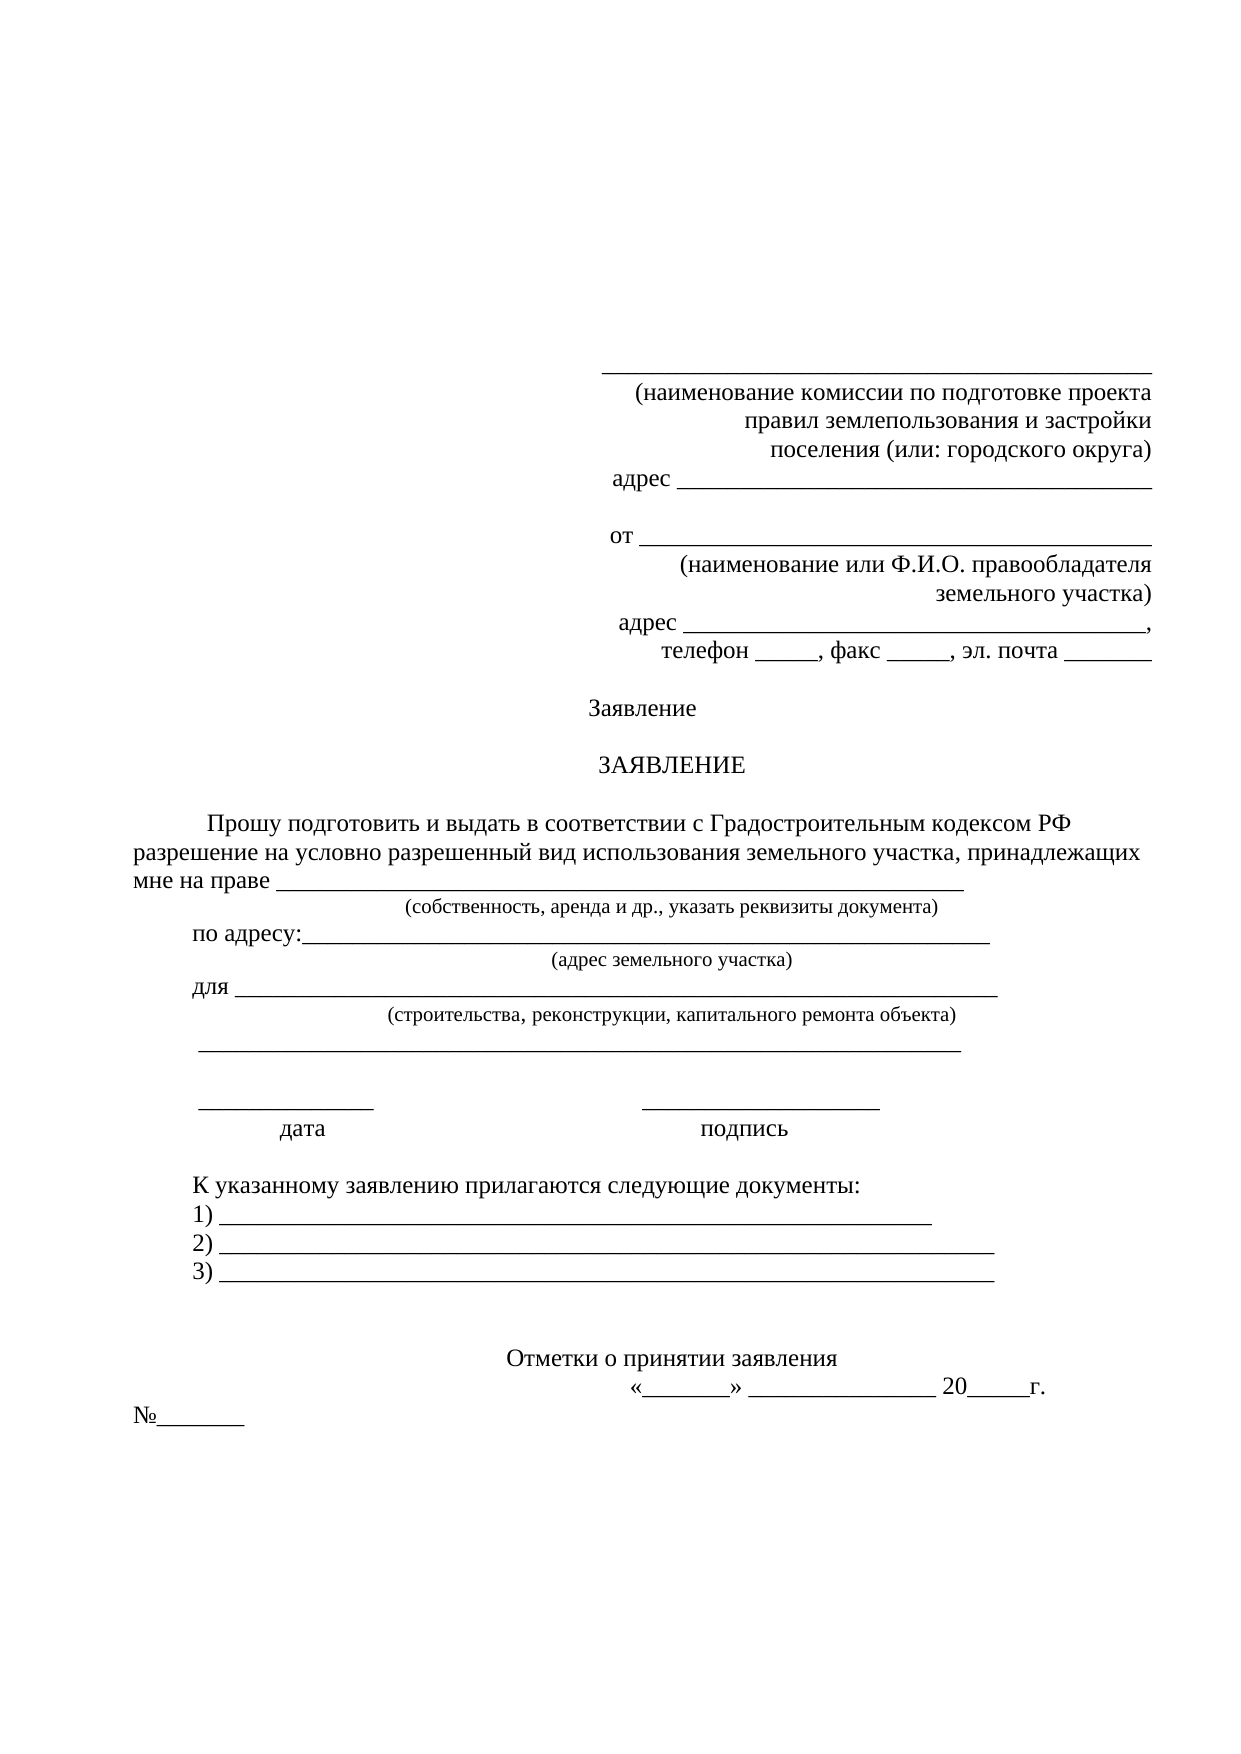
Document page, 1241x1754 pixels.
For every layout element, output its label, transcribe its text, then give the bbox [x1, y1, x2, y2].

text земельного участка) [133, 578, 1152, 607]
text (наименование комиссии по подготовке проекта [133, 377, 1152, 406]
text по адресу:_______________________________________________________ [133, 918, 1152, 947]
text Заявление [133, 693, 1152, 722]
text К указанному заявлению прилагаются следующие документы: [133, 1170, 1152, 1199]
text для _____________________________________________________________ [133, 971, 1152, 1000]
text 3) ______________________________________________________________ [133, 1256, 1152, 1285]
text правил землепользования и застройки [133, 406, 1152, 434]
text дата подпись [133, 1113, 1152, 1141]
text телефон _____, факс _____, эл. почта _______ [133, 636, 1152, 664]
text 2) ______________________________________________________________ [133, 1228, 1152, 1256]
text (строительства, реконструкции, капитального ремонта объекта) [133, 1000, 1152, 1026]
text адрес _____________________________________, [133, 607, 1152, 636]
text 1) _________________________________________________________ [133, 1199, 1152, 1228]
text ЗАЯВЛЕНИЕ [133, 751, 1152, 779]
text ______________ ___________________ [133, 1084, 1152, 1113]
text адрес ______________________________________ [133, 463, 1152, 492]
text Прошу подготовить и выдать в соответствии с Градостроительным кодексом РФ разрешение на условно разрешенный вид использования земельного участка, принадлежащих мне на праве _______________________________________________________ [133, 808, 1152, 894]
text Отметки о принятии заявления [133, 1343, 1152, 1371]
text (наименование или Ф.И.О. правообладателя [133, 549, 1152, 578]
text _____________________________________________________________ [133, 1026, 1152, 1055]
text «_______» _______________ 20_____г. №_______ [133, 1371, 1152, 1429]
text (собственность, аренда и др., указать реквизиты документа) [133, 894, 1152, 918]
text поселения (или: городского округа) [133, 434, 1152, 463]
text (адрес земельного участка) [133, 947, 1152, 971]
text ____________________________________________ [133, 348, 1152, 377]
text от _________________________________________ [133, 521, 1152, 549]
